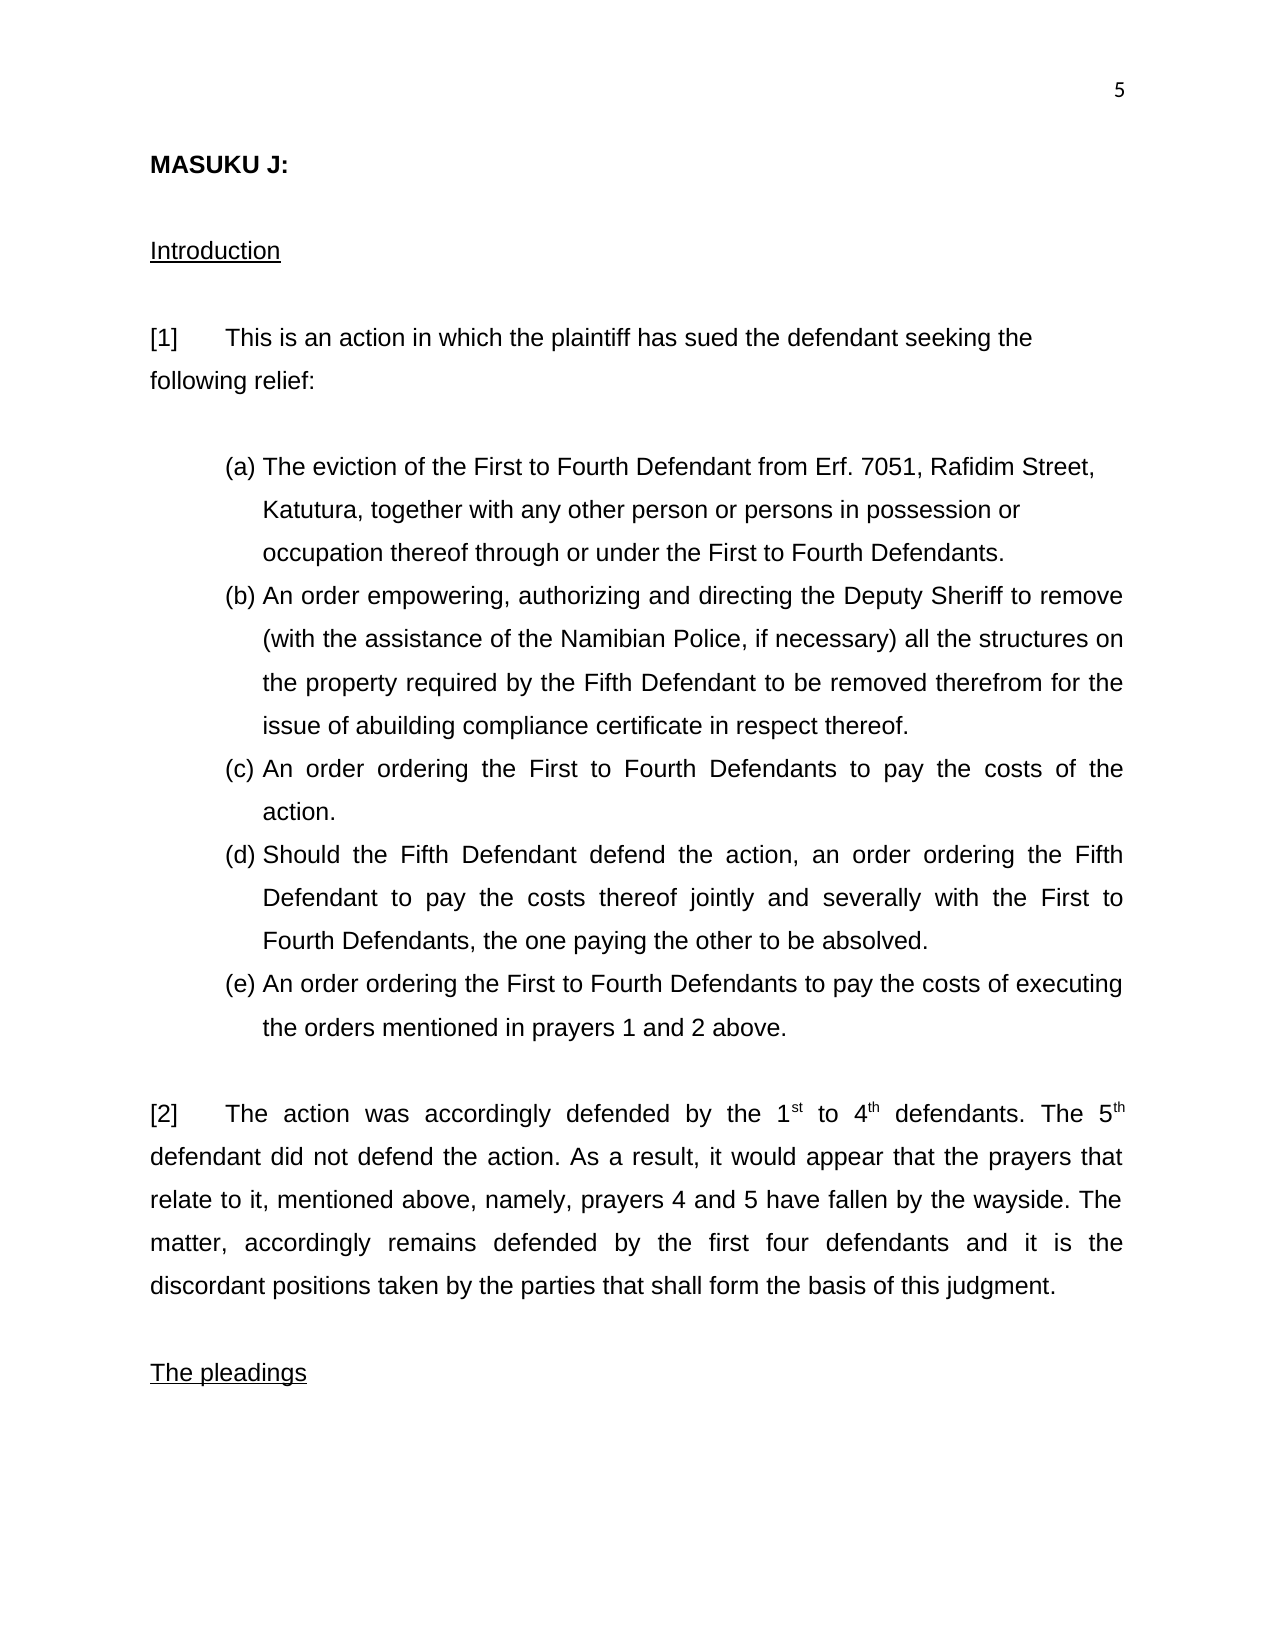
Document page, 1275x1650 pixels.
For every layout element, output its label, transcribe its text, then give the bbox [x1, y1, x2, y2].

list An order ordering the First to Fourth Defendants to pay the costs of executing the orders mentioned in prayers 1 and 2 above. [225, 969, 1125, 1041]
list An order ordering the First to Fourth Defendants to pay the costs of the action. [225, 754, 1125, 826]
text MASUKU J: [150, 150, 1125, 179]
list [2] The action was accordingly defended by the 1st to 4th defendants. The 5th defendant did not defend the action. As a result, it would appear that the prayers that relate to it, mentioned above, namely, prayers 4 and 5 have fallen by the wayside. The matter, accordingly remains defended by the first four defendants and it is the discordant positions taken by the parties that shall form the basis of this judgment. [150, 1099, 1125, 1300]
list [1] This is an action in which the plaintiff has sued the defendant seeking the following relief: [150, 322, 1125, 394]
list An order empowering, authorizing and directing the Deputy Sheriff to remove (with the assistance of the Namibian Police, if necessary) all the structures on the property required by the Fifth Defendant to be removed therefrom for the issue of abuilding compliance certificate in respect thereof. [225, 581, 1125, 739]
list The eviction of the First to Fourth Defendant from Erf. 7051, Rafidim Street, Katutura, together with any other person or persons in possession or occupation thereof through or under the First to Fourth Defendants. [225, 452, 1125, 567]
list Should the Fifth Defendant defend the action, an order ordering the Fifth Defendant to pay the costs thereof jointly and severally with the First to Fourth Defendants, the one paying the other to be absolved. [225, 840, 1125, 955]
text Introduction [150, 236, 1125, 265]
text The pleadings [150, 1357, 1125, 1386]
